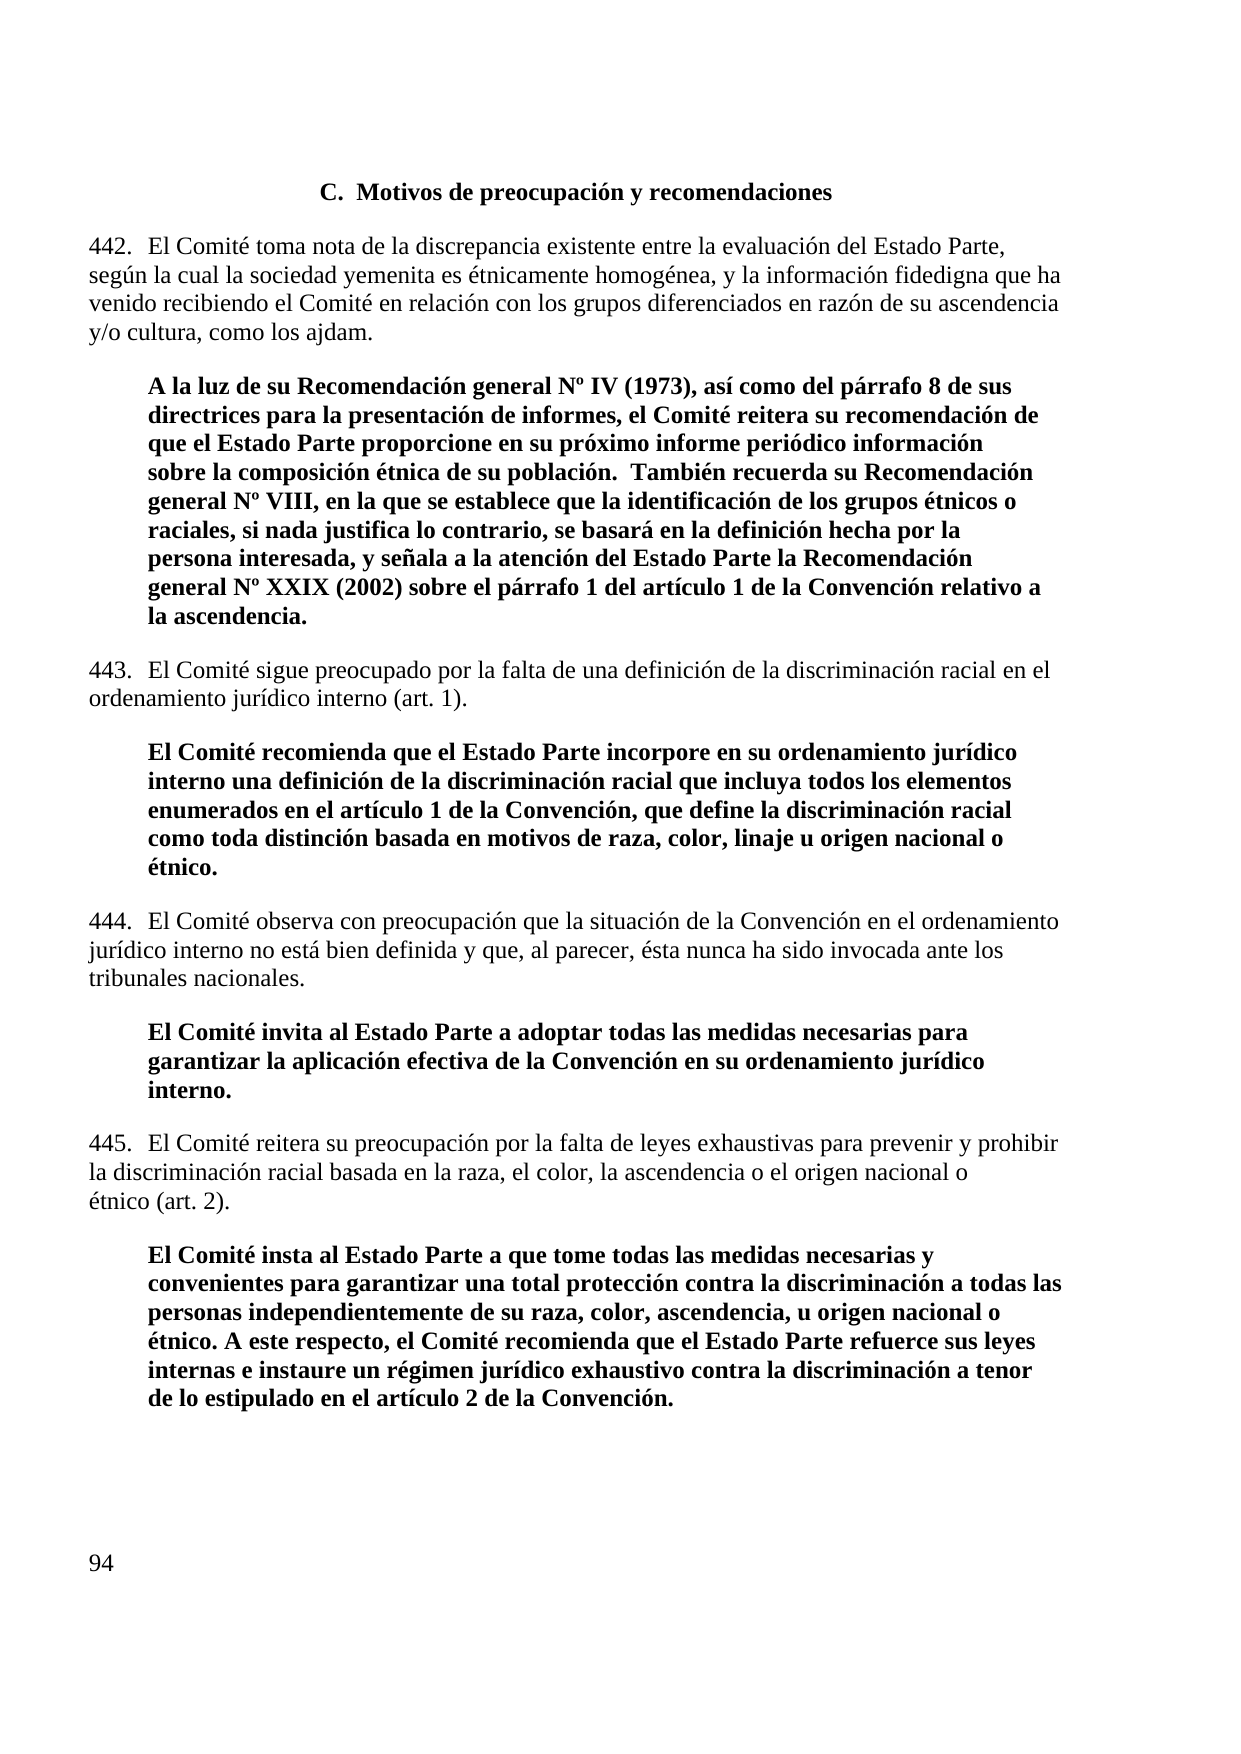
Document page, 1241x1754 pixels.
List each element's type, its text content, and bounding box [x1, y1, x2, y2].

text 442. El Comité toma nota de la discrepancia existente entre la evaluación del Estado Parte, según la cual la sociedad yemenita es étnicamente homogénea, y la información fidedigna que ha venido recibiendo el Comité en relación con los grupos diferenciados en razón de su ascendencia y/o cultura, como los ajdam. [89, 231, 1063, 346]
text El Comité insta al Estado Parte a que tome todas las medidas necesarias y convenientes para garantizar una total protección contra la discriminación a todas las personas independientemente de su raza, color, ascendencia, u origen nacional o étnico. A este respecto, el Comité recomienda que el Estado Parte refuerce sus leyes internas e instaure un régimen jurídico exhaustivo contra la discriminación a tenor de lo estipulado en el artículo 2 de la Convención. [148, 1240, 1063, 1412]
text 444. El Comité observa con preocupación que la situación de la Convención en el ordenamiento jurídico interno no está bien definida y que, al parecer, ésta nunca ha sido invocada ante los tribunales nacionales. [89, 906, 1063, 992]
subtitle C. Motivos de preocupación y recomendaciones [89, 177, 1063, 206]
text A la luz de su Recomendación general Nº IV (1973), así como del párrafo 8 de sus directrices para la presentación de informes, el Comité reitera su recomendación de que el Estado Parte proporcione en su próximo informe periódico información sobre la composición étnica de su población. También recuerda su Recomendación general Nº VIII, en la que se establece que la identificación de los grupos étnicos o raciales, si nada justifica lo contrario, se basará en la definición hecha por la persona interesada, y señala a la atención del Estado Parte la Recomendación general Nº XXIX (2002) sobre el párrafo 1 del artículo 1 de la Convención relativo a la ascendencia. [148, 371, 1063, 630]
text El Comité invita al Estado Parte a adoptar todas las medidas necesarias para garantizar la aplicación efectiva de la Convención en su ordenamiento jurídico interno. [148, 1017, 1063, 1103]
text 443. El Comité sigue preocupado por la falta de una definición de la discriminación racial en el ordenamiento jurídico interno (art. 1). [89, 655, 1063, 712]
text 445. El Comité reitera su preocupación por la falta de leyes exhaustivas para prevenir y prohibir la discriminación racial basada en la raza, el color, la ascendencia o el origen nacional o étnico (art. 2). [89, 1128, 1063, 1215]
text El Comité recomienda que el Estado Parte incorpore en su ordenamiento jurídico interno una definición de la discriminación racial que incluya todos los elementos enumerados en el artículo 1 de la Convención, que define la discriminación racial como toda distinción basada en motivos de raza, color, linaje u origen nacional o étnico. [148, 737, 1063, 881]
